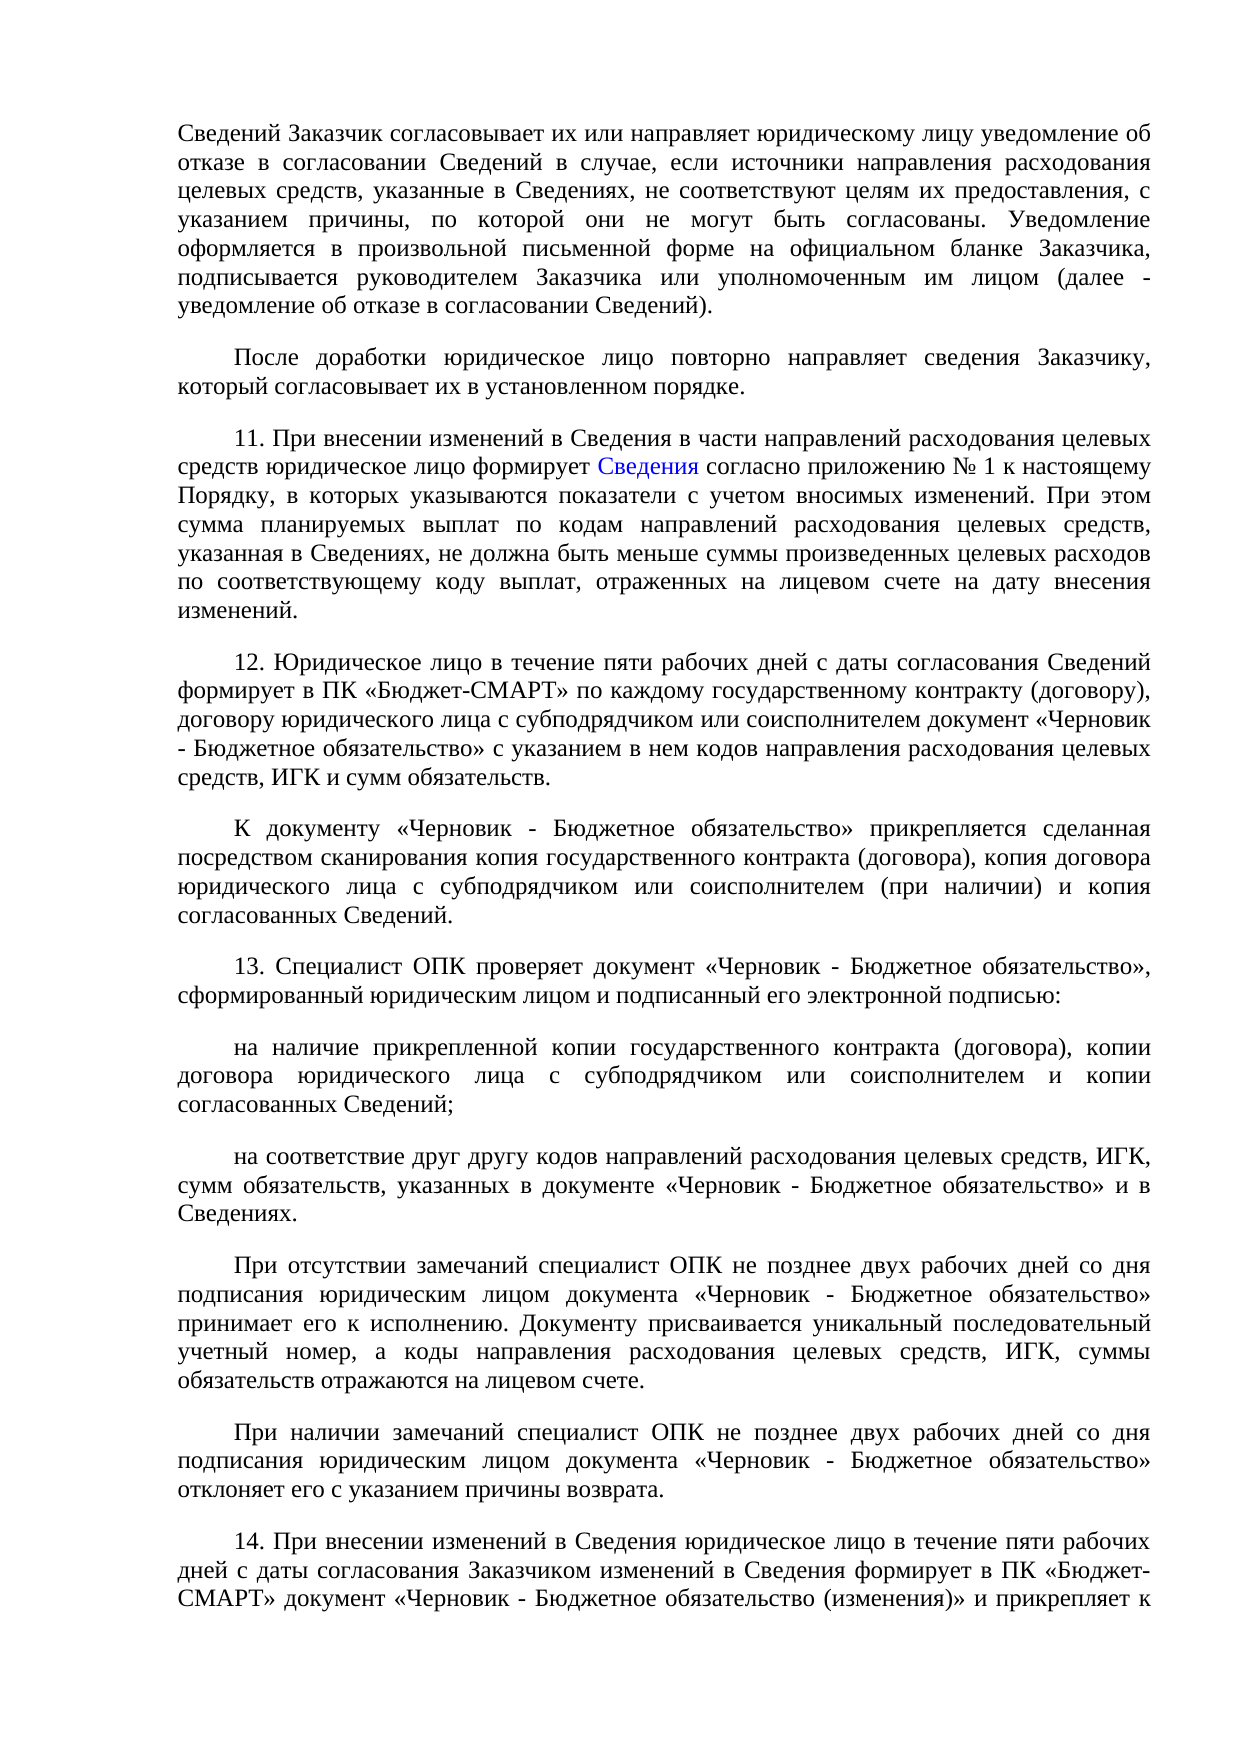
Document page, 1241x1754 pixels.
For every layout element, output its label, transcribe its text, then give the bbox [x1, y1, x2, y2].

text 13. Специалист ОПК проверяет документ «Черновик - Бюджетное обязательство», сформированный юридическим лицом и подписанный его электронной подписью: [177, 951, 1152, 1009]
text на соответствие друг другу кодов направлений расходования целевых средств, ИГК, сумм обязательств, указанных в документе «Черновик - Бюджетное обязательство» и в Сведениях. [177, 1141, 1152, 1227]
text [177, 1526, 1152, 1612]
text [177, 118, 1152, 319]
text К документу «Черновик - Бюджетное обязательство» прикрепляется сделанная посредством сканирования копия государственного контракта (договора), копия договора юридического лица с субподрядчиком или соисполнителем (при наличии) и копия согласованных Сведений. [177, 813, 1152, 928]
text 11. При внесении изменений в Сведения в части направлений расходования целевых средств юридическое лицо формирует Сведения согласно приложению № 1 к настоящему Порядку, в которых указываются показатели с учетом вносимых изменений. При этом сумма планируемых выплат по кодам направлений расходования целевых средств, указанная в Сведениях, не должна быть меньше суммы произведенных целевых расходов по соответствующему коду выплат, отраженных на лицевом счете на дату внесения изменений. [177, 423, 1152, 624]
text 12. Юридическое лицо в течение пяти рабочих дней с даты согласования Сведений формирует в ПК «Бюджет-СМАРТ» по каждому государственному контракту (договору), договору юридического лица с субподрядчиком или соисполнителем документ «Черновик - Бюджетное обязательство» с указанием в нем кодов направления расходования целевых средств, ИГК и сумм обязательств. [177, 647, 1152, 791]
text При отсутствии замечаний специалист ОПК не позднее двух рабочих дней со дня подписания юридическим лицом документа «Черновик - Бюджетное обязательство» принимает его к исполнению. Документу присваивается уникальный последовательный учетный номер, а коды направления расходования целевых средств, ИГК, суммы обязательств отражаются на лицевом счете. [177, 1250, 1152, 1394]
text на наличие прикрепленной копии государственного контракта (договора), копии договора юридического лица с субподрядчиком или соисполнителем и копии согласованных Сведений; [177, 1032, 1152, 1118]
text При наличии замечаний специалист ОПК не позднее двух рабочих дней со дня подписания юридическим лицом документа «Черновик - Бюджетное обязательство» отклоняет его с указанием причины возврата. [177, 1417, 1152, 1503]
text После доработки юридическое лицо повторно направляет сведения Заказчику, который согласовывает их в установленном порядке. [177, 342, 1152, 400]
